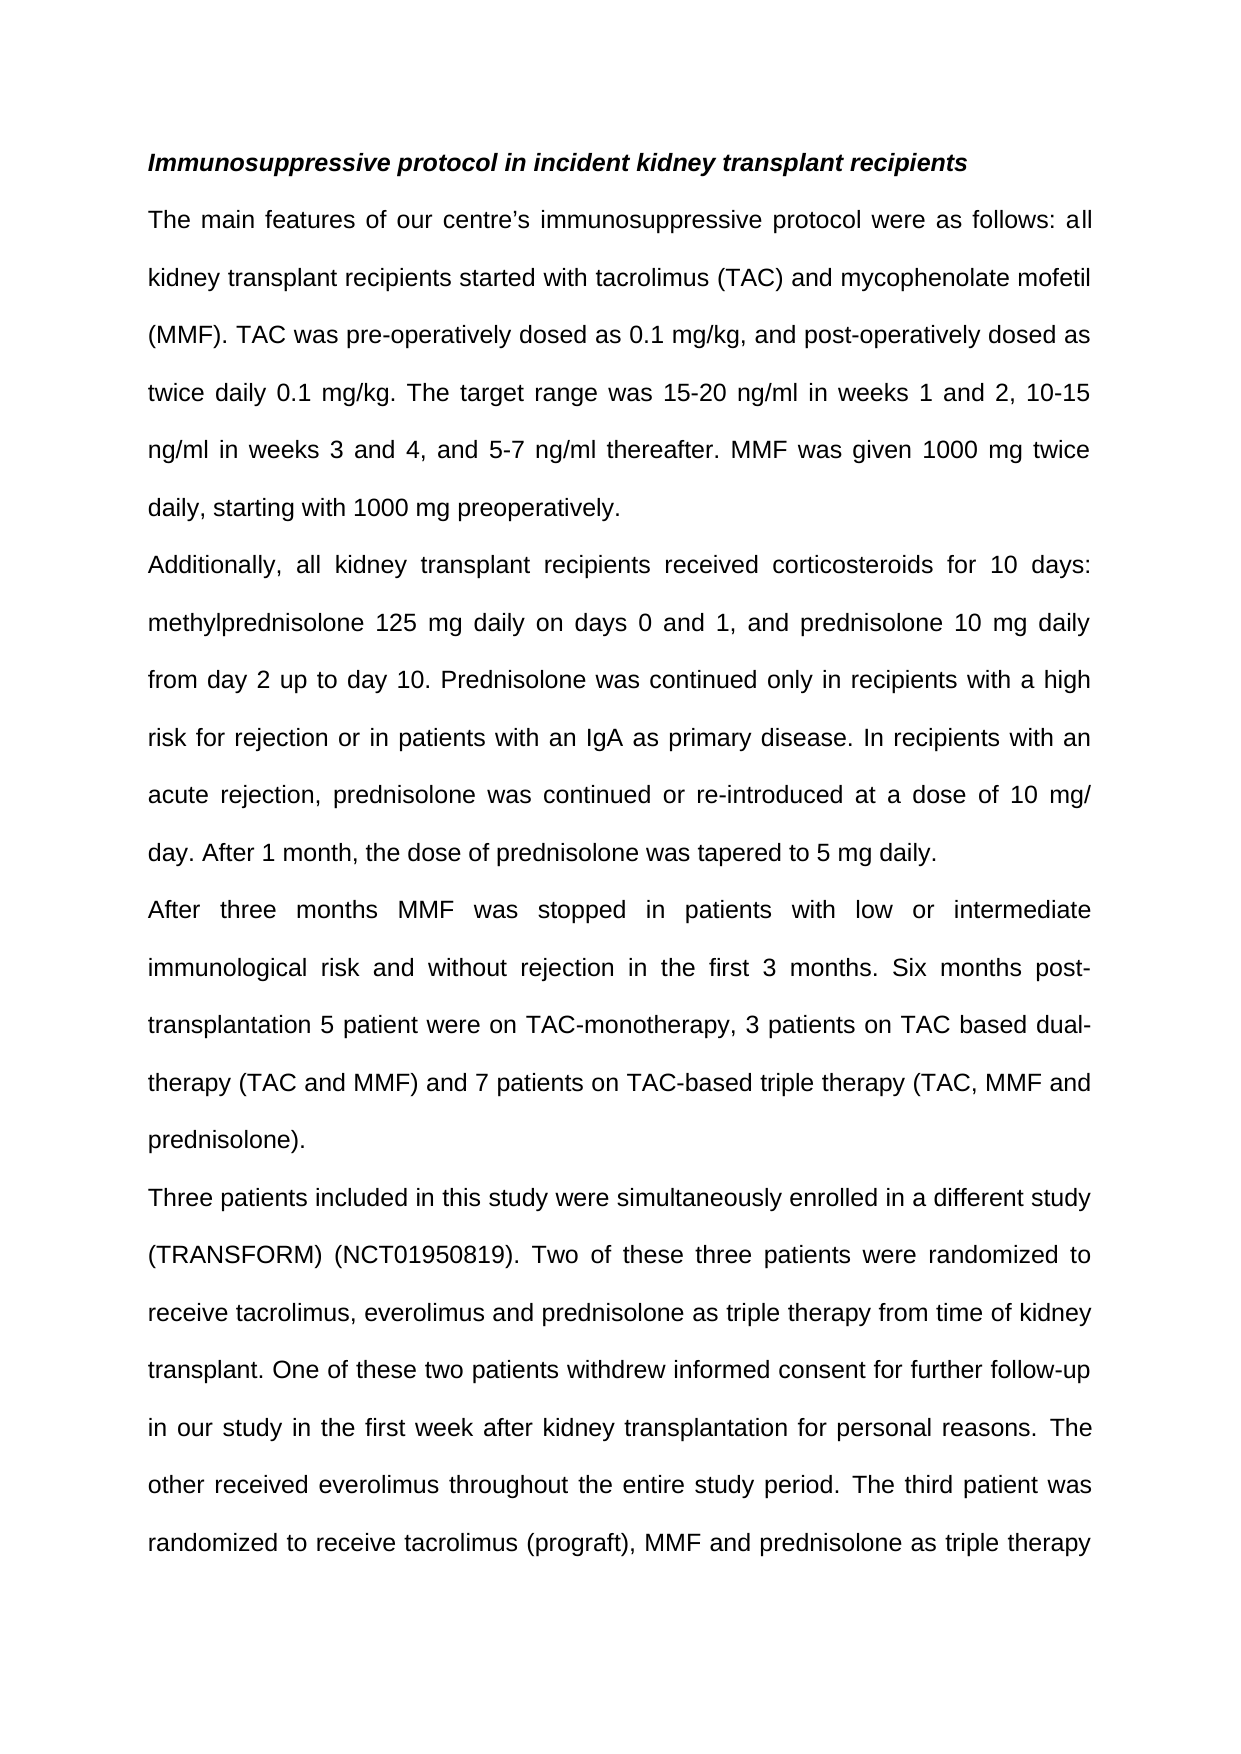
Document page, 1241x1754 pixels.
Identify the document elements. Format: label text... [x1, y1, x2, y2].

text The main features of our centre’s immunosuppressive protocol were as follows: all kidney transplant recipients started with tacrolimus (TAC) and mycophenolate mofetil (MMF). TAC was pre-operatively dosed as 0.1 mg/kg, and post-operatively dosed as twice daily 0.1 mg/kg. The target range was 15-20 ng/ml in weeks 1 and 2, 10-15 ng/ml in weeks 3 and 4, and 5-7 ng/ml thereafter. MMF was given 1000 mg twice daily, starting with 1000 mg preoperatively. [148, 205, 1093, 521]
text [148, 1183, 1093, 1556]
text Immunosuppressive protocol in incident kidney transplant recipients [148, 148, 1093, 176]
text After three months MMF was stopped in patients with low or intermediate immunological risk and without rejection in the first 3 months. Six months post-transplantation 5 patient were on TAC-monotherapy, 3 patients on TAC based dual-therapy (TAC and MMF) and 7 patients on TAC-based triple therapy (TAC, MMF and prednisolone). [148, 895, 1093, 1154]
text Additionally, all kidney transplant recipients received corticosteroids for 10 days: methylprednisolone 125 mg daily on days 0 and 1, and prednisolone 10 mg daily from day 2 up to day 10. Prednisolone was continued only in recipients with a high risk for rejection or in patients with an IgA as primary disease. In recipients with an acute rejection, prednisolone was continued or re-introduced at a dose of 10 mg/ day. After 1 month, the dose of prednisolone was tapered to 5 mg daily. [148, 550, 1093, 866]
